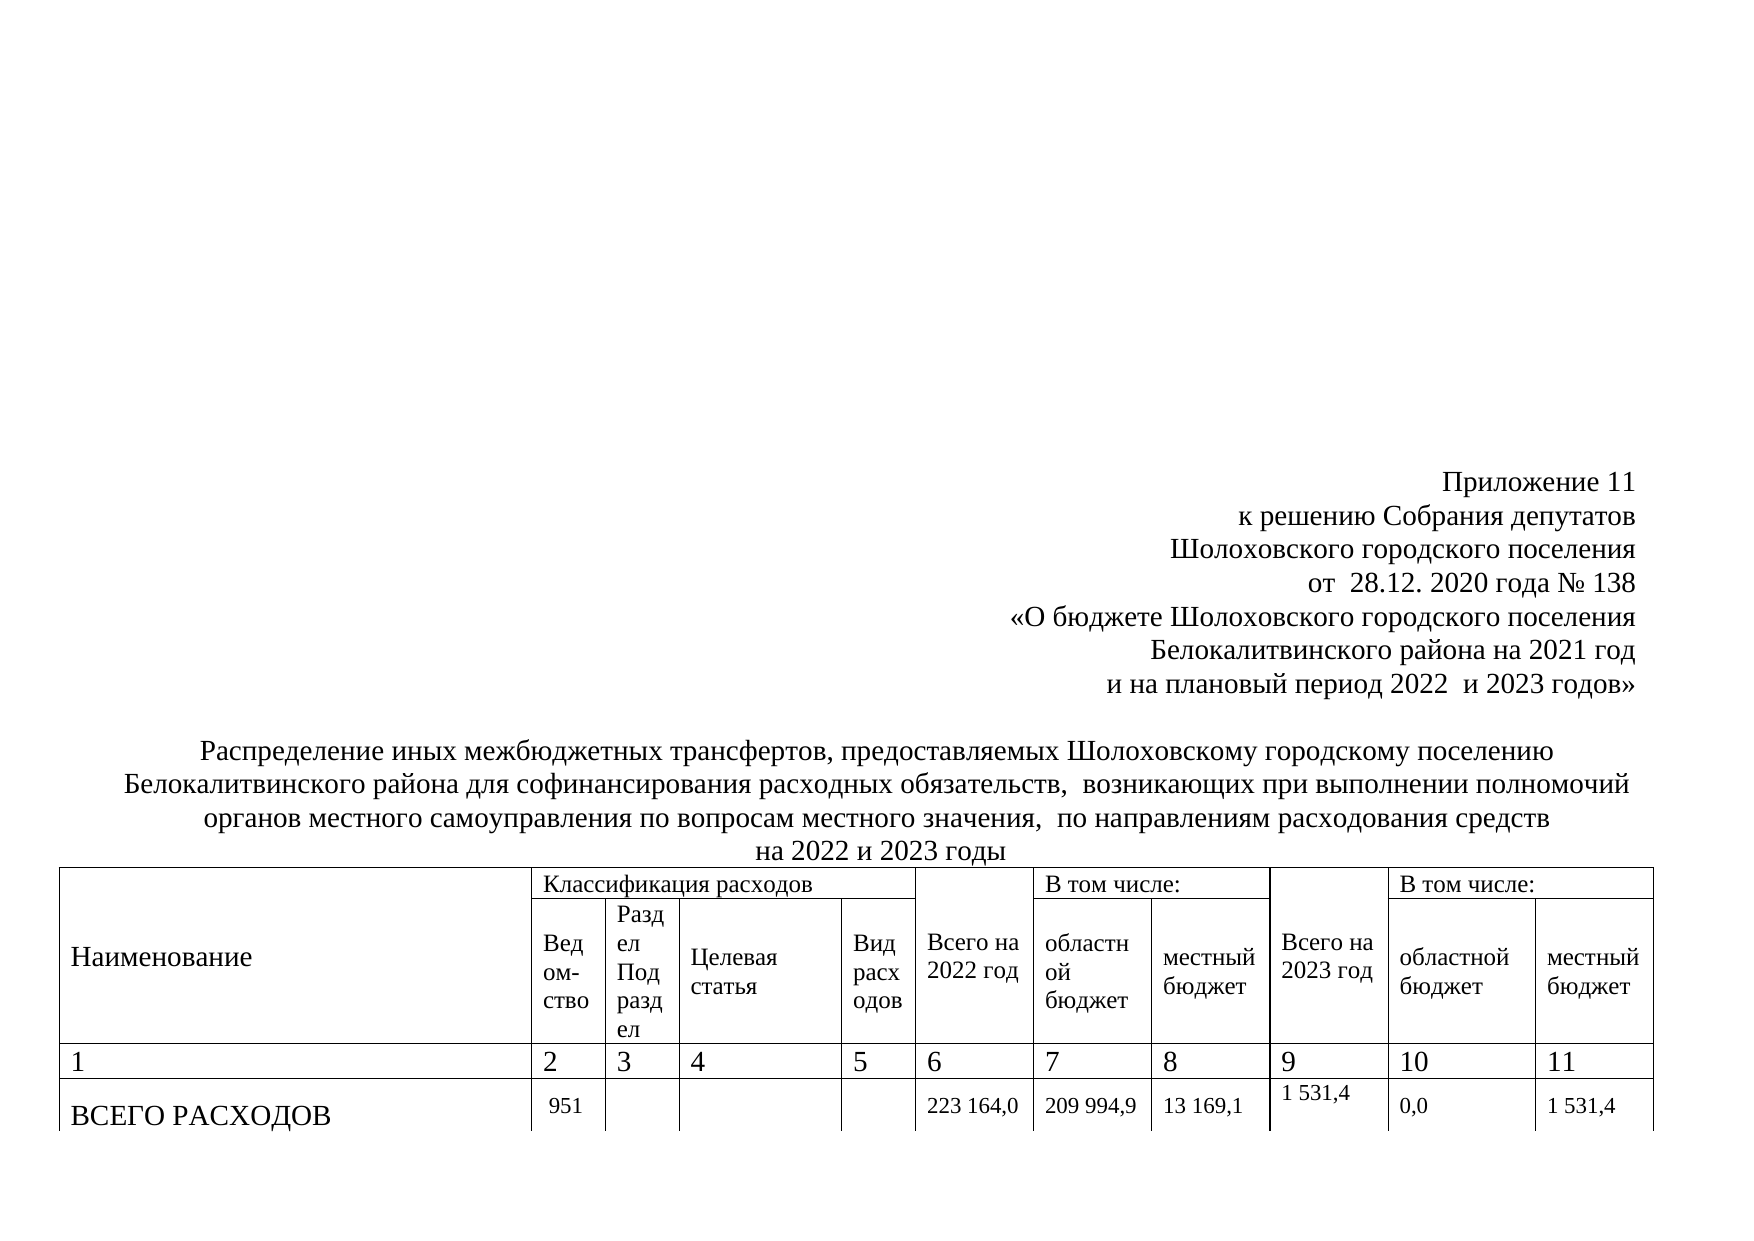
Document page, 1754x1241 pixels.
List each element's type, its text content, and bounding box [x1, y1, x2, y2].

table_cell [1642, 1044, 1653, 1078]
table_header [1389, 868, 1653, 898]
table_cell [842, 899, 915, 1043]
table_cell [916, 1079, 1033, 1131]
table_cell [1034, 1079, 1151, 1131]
text к решению Собрания депутатов [118, 498, 1636, 532]
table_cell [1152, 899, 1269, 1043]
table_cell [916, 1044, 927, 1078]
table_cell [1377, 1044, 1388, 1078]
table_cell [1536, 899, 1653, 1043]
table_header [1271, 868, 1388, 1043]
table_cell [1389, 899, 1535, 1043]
text Приложение 11 [118, 464, 1636, 498]
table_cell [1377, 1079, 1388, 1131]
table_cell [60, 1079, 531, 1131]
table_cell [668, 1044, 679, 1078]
text Белокалитвинского района на 2021 год [118, 632, 1636, 666]
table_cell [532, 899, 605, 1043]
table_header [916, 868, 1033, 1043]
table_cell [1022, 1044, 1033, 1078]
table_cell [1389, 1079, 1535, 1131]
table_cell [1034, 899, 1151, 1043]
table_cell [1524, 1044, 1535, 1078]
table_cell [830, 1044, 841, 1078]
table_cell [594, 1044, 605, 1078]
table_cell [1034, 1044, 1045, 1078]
text от 28.12. 2020 года № 138 [118, 565, 1636, 599]
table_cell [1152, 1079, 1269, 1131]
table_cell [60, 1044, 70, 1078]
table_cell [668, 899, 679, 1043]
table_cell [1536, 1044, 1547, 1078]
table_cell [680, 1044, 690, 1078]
text на 2022 и 2023 годы [118, 833, 1636, 867]
text Распределение иных межбюджетных трансфертов, предоставляемых Шолоховскому городскому поселению Белокалитвинского района для софинансирования расходных обязательств, возникающих при выполнении полномочий органов местного самоуправления по вопросам местного значения, по направлениям расходования средств [118, 733, 1636, 833]
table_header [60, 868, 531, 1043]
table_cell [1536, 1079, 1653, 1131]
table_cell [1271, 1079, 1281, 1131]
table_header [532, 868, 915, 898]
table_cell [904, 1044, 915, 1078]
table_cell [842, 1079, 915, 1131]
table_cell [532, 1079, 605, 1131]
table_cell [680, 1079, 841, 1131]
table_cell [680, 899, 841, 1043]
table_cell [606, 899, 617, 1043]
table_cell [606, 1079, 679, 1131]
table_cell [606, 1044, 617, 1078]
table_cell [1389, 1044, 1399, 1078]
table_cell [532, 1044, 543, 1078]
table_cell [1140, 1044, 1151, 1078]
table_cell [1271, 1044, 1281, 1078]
text Шолоховского городского поселения [118, 532, 1636, 565]
text и на плановый период 2022 и 2023 годов» [118, 666, 1636, 699]
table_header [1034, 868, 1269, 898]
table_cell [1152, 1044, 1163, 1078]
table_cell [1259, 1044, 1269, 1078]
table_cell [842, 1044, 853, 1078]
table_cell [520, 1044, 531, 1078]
text «О бюджете Шолоховского городского поселения [118, 599, 1636, 632]
